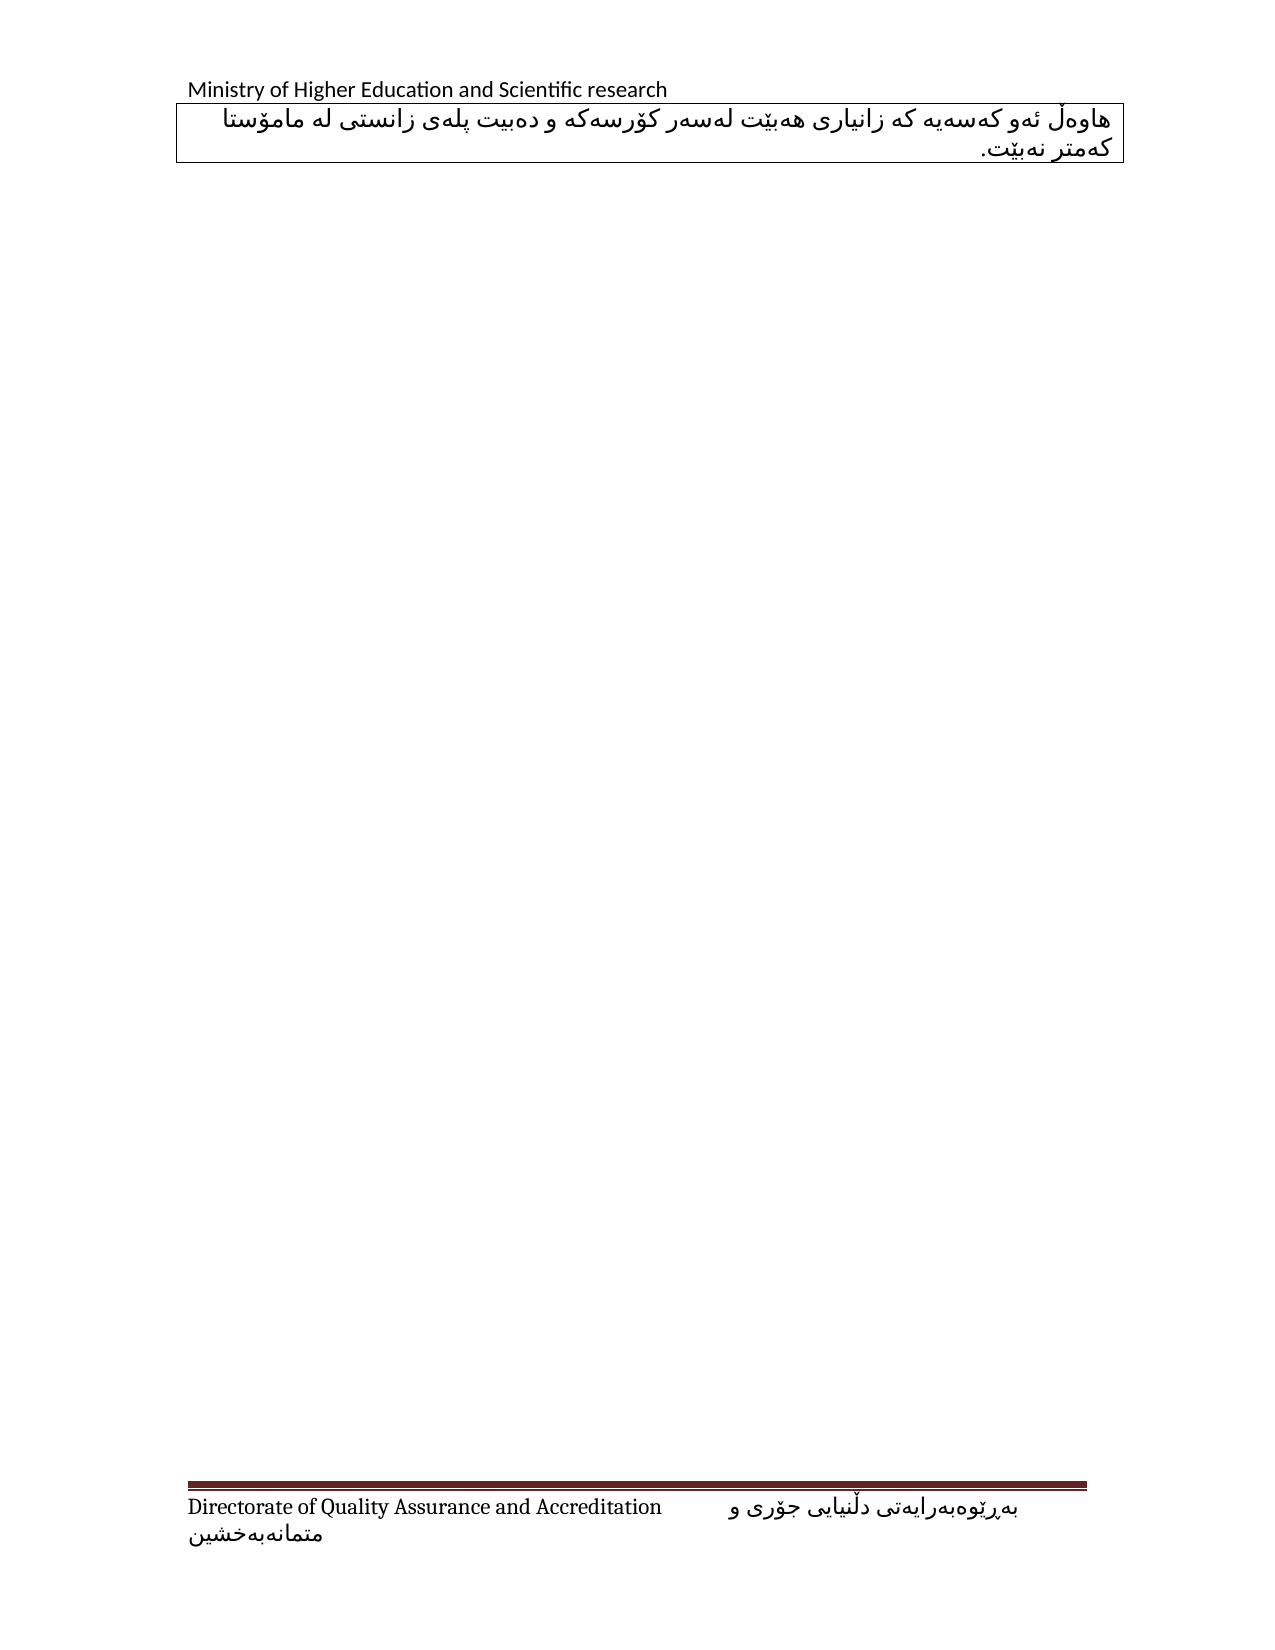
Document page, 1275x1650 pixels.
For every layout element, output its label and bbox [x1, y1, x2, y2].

table_cell [177, 104, 1123, 162]
